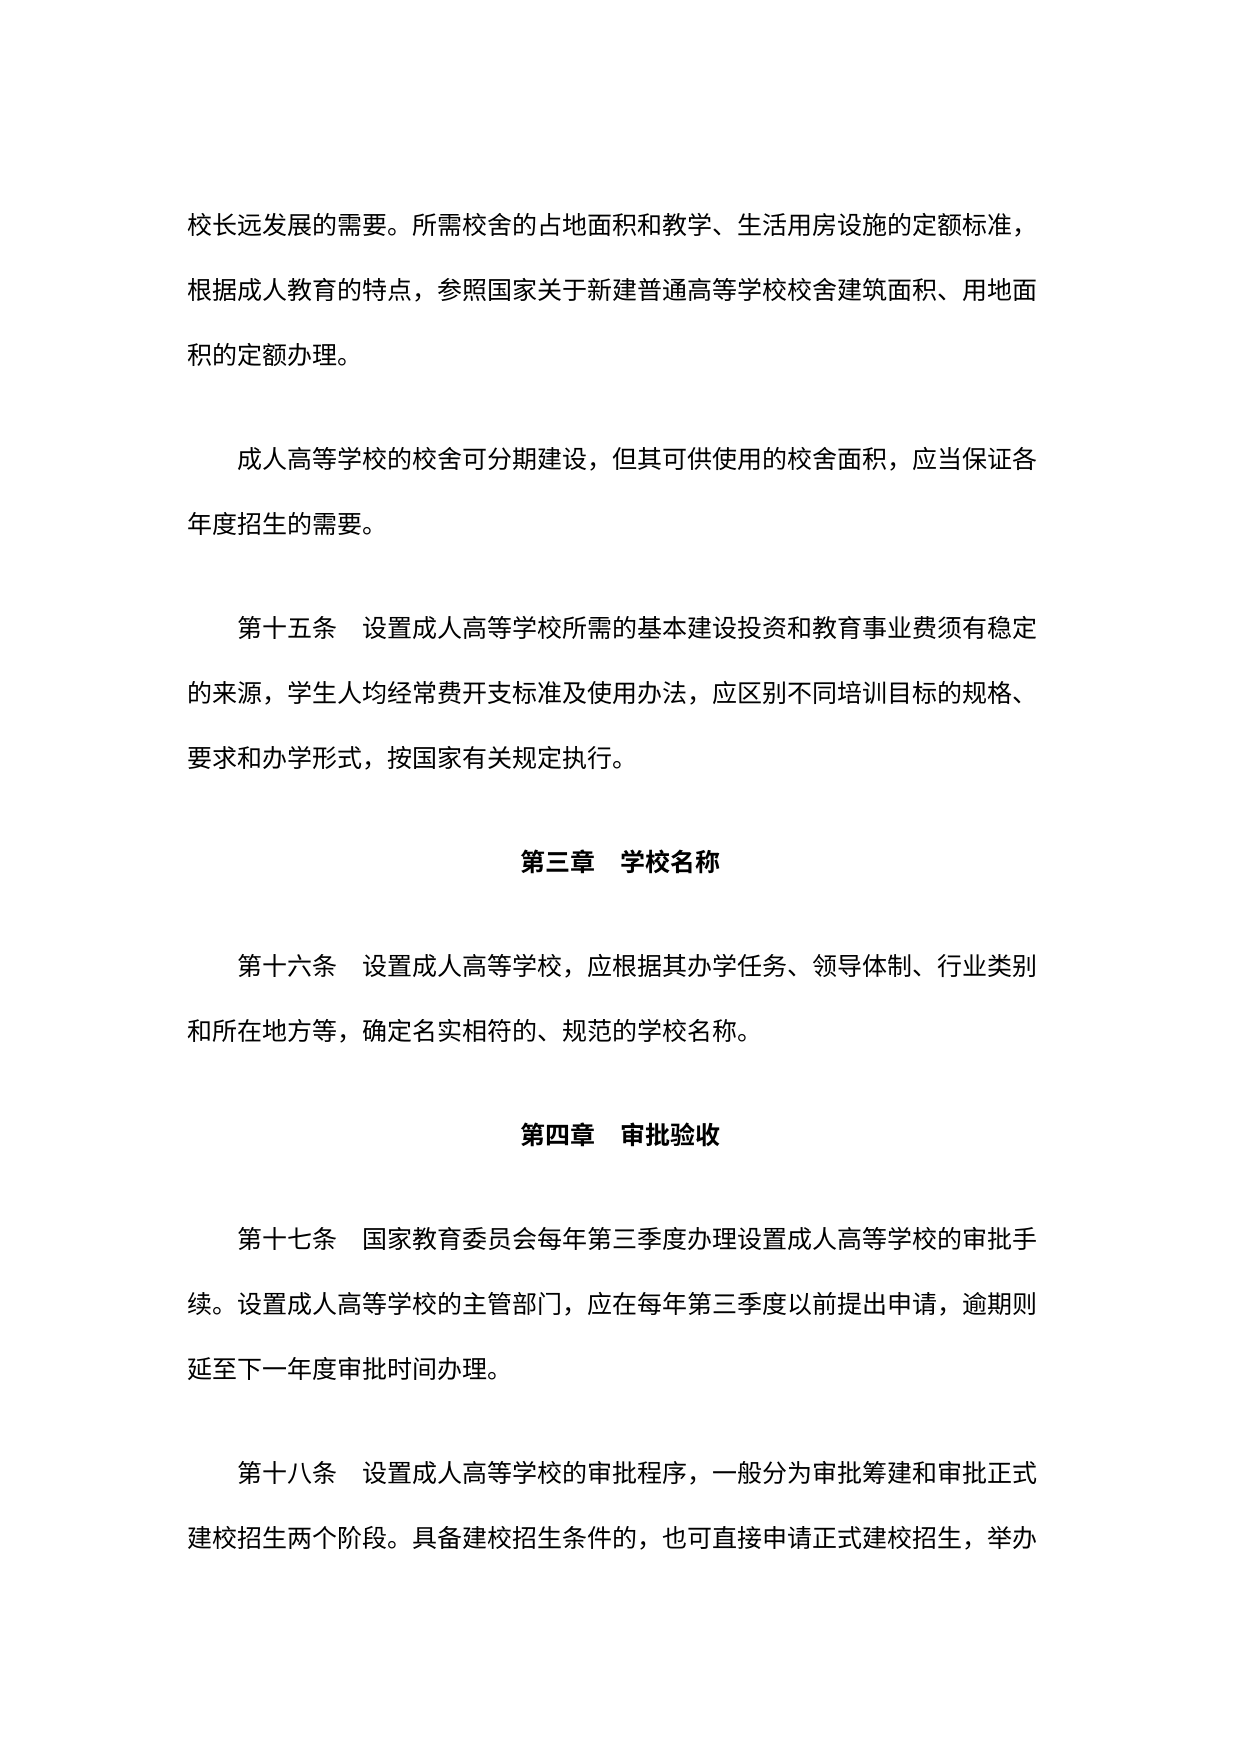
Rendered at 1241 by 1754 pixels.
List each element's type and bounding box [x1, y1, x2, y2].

table_header [188, 162, 1053, 1569]
